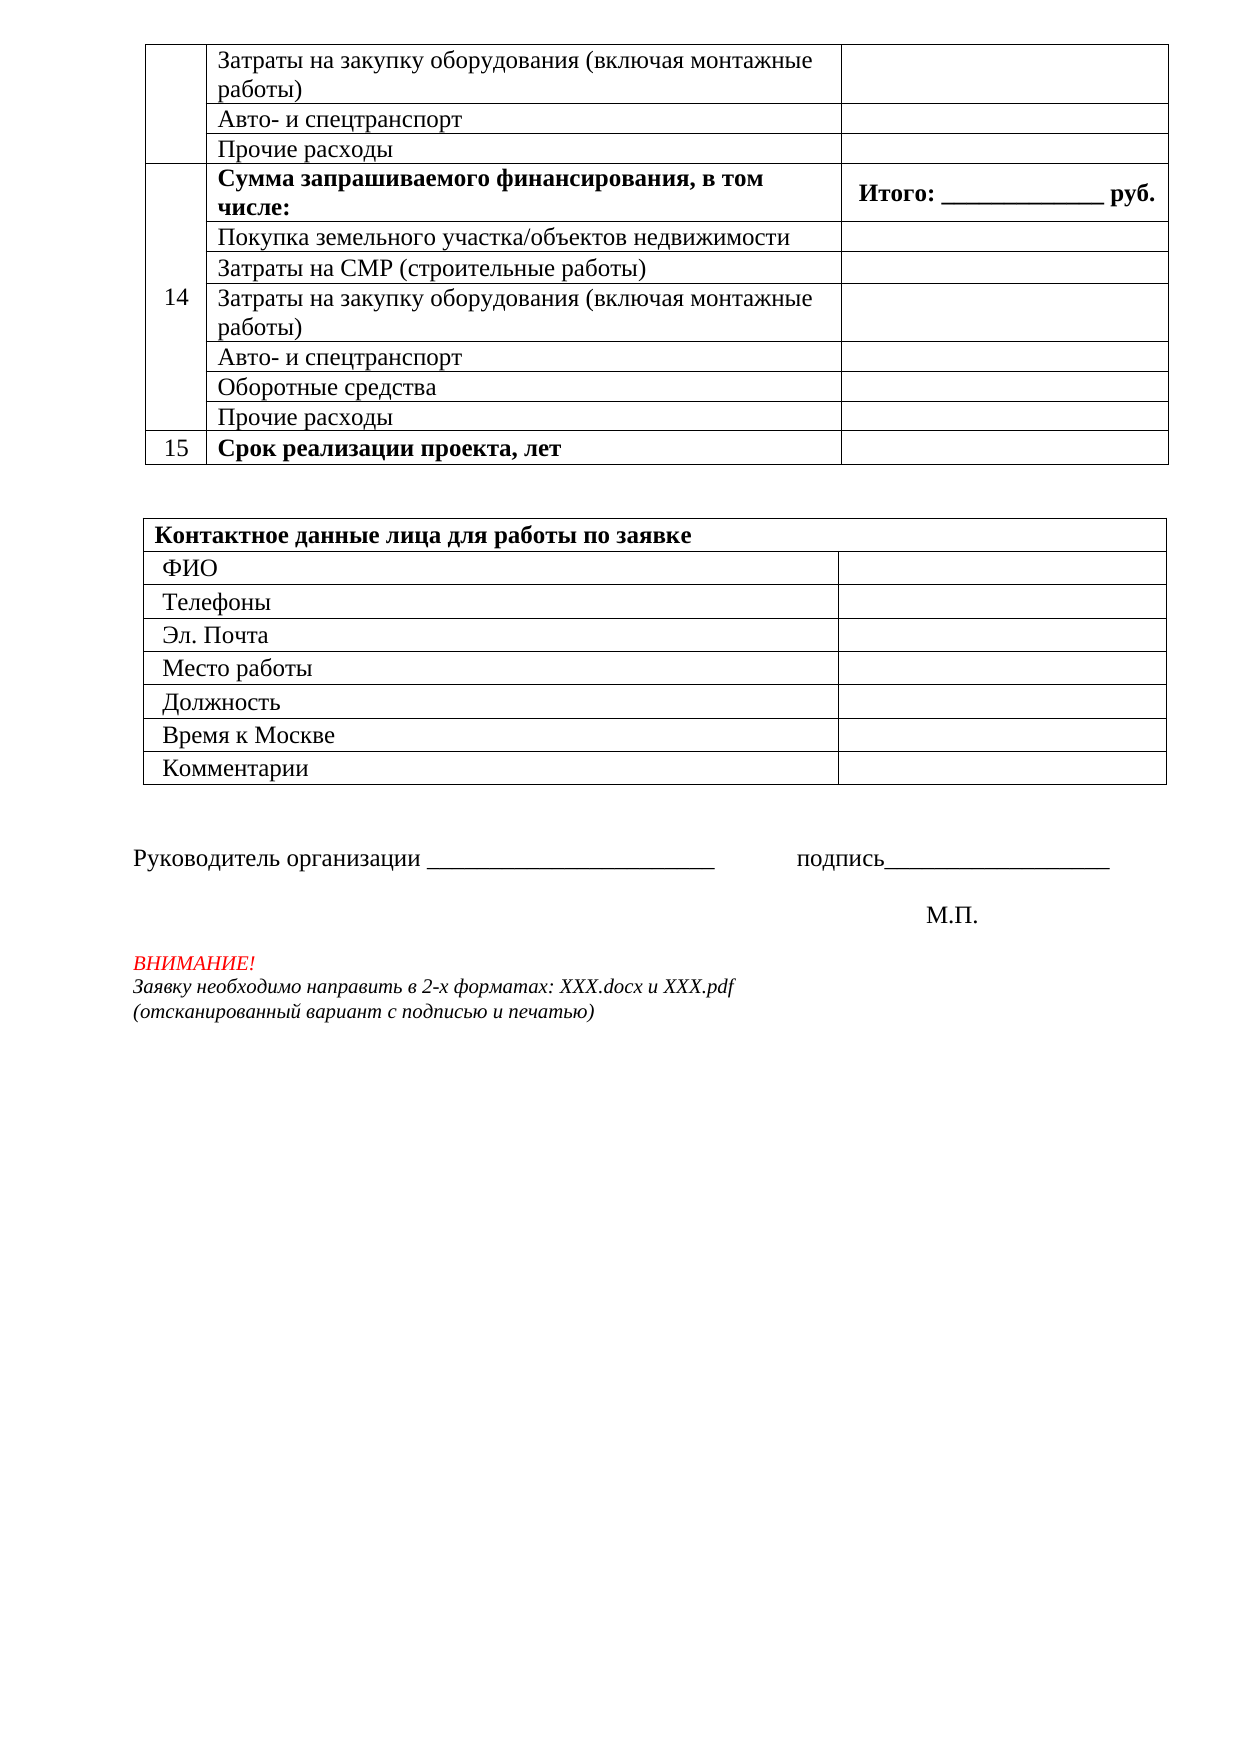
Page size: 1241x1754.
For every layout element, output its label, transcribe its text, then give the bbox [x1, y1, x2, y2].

table_cell 15 [146, 431, 206, 464]
text ВНИМАНИЕ! [133, 950, 1181, 974]
table_cell [842, 372, 1168, 401]
table_cell Комментарии [144, 752, 838, 784]
table_cell Затраты на закупку оборудования (включая монтажные работы) [207, 284, 841, 341]
table_cell [839, 585, 1166, 617]
table_cell Авто- и спецтранспорт [207, 342, 841, 371]
table_cell Затраты на закупку оборудования (включая монтажные работы) [207, 45, 841, 103]
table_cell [207, 222, 841, 251]
text (отсканированный вариант с подписью и печатью) [133, 998, 1181, 1023]
table_cell [839, 619, 1166, 651]
text Заявку необходимо направить в 2-х форматах: ХХХ.docх и ХХХ.pdf [133, 974, 1181, 998]
text М.П. [649, 900, 1181, 929]
table_cell Сумма запрашиваемого финансирования, в том числе: [207, 164, 841, 221]
table_cell Затраты на СМР (строительные работы) [207, 252, 841, 282]
table_cell Итого: _____________ руб. [842, 164, 1168, 221]
table_cell Авто- и спецтранспорт [207, 104, 841, 133]
table_cell Оборотные средства [207, 372, 841, 401]
table_cell [842, 402, 1168, 430]
table_cell 14 [146, 164, 206, 430]
table_cell [842, 104, 1168, 133]
table_cell [842, 342, 1168, 371]
table_cell [839, 752, 1166, 784]
table_cell [839, 685, 1166, 717]
table_cell [842, 45, 1168, 103]
table_cell [842, 134, 1168, 162]
table_cell [839, 552, 1166, 584]
text Руководитель организации _______________________ подпись__________________ [133, 843, 1181, 871]
table_cell Время к Москве [144, 719, 838, 751]
table_cell Срок реализации проекта, лет [207, 431, 841, 464]
table_cell Эл. Почта [144, 619, 838, 651]
table_cell Прочие расходы [207, 402, 841, 430]
table_cell Должность [144, 685, 838, 717]
table_cell [842, 222, 1168, 251]
table_cell Место работы [144, 652, 838, 684]
table_cell [839, 719, 1166, 751]
table_cell [842, 284, 1168, 341]
table_cell Прочие расходы [207, 134, 841, 162]
table_cell Телефоны [144, 585, 838, 617]
table_header Контактное данные лица для работы по заявке [144, 519, 1166, 551]
table_cell [842, 252, 1168, 282]
table_cell [839, 652, 1166, 684]
table_cell [842, 431, 1168, 464]
table_cell ФИО [144, 552, 838, 584]
